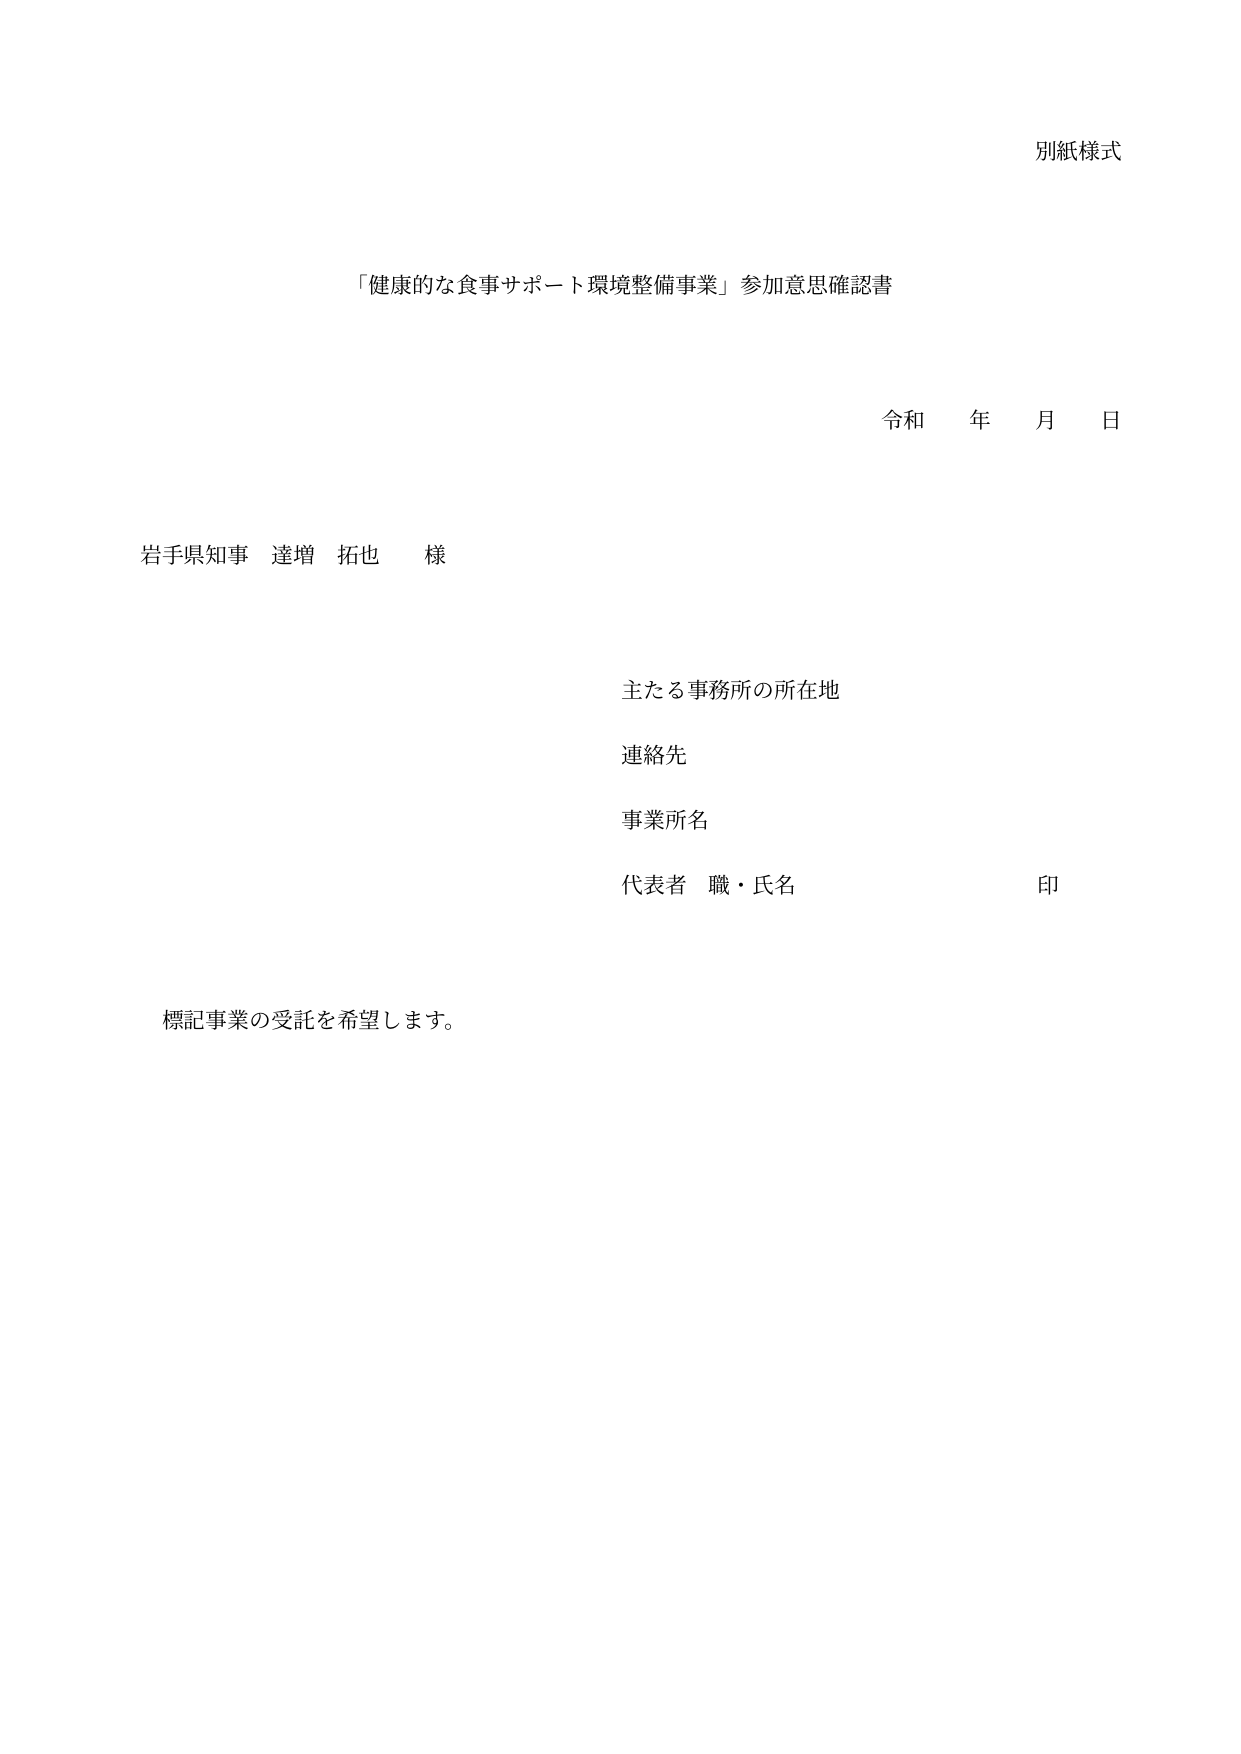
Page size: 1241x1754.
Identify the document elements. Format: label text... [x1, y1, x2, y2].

text 令和 年 月 日 [118, 389, 1122, 449]
text 事業所名 [118, 789, 1122, 849]
text 岩手県知事 達増 拓也 様 [118, 523, 1122, 584]
text 「健康的な食事サポート環境整備事業」参加意思確認書 [118, 254, 1122, 315]
text 連絡先 [118, 723, 1122, 784]
text 主たる事務所の所在地 [118, 658, 1122, 719]
text 標記事業の受託を希望します。 [118, 989, 1122, 1049]
text 代表者 職・氏名 印 [118, 854, 1122, 915]
text 別紙様式 [118, 119, 1122, 180]
